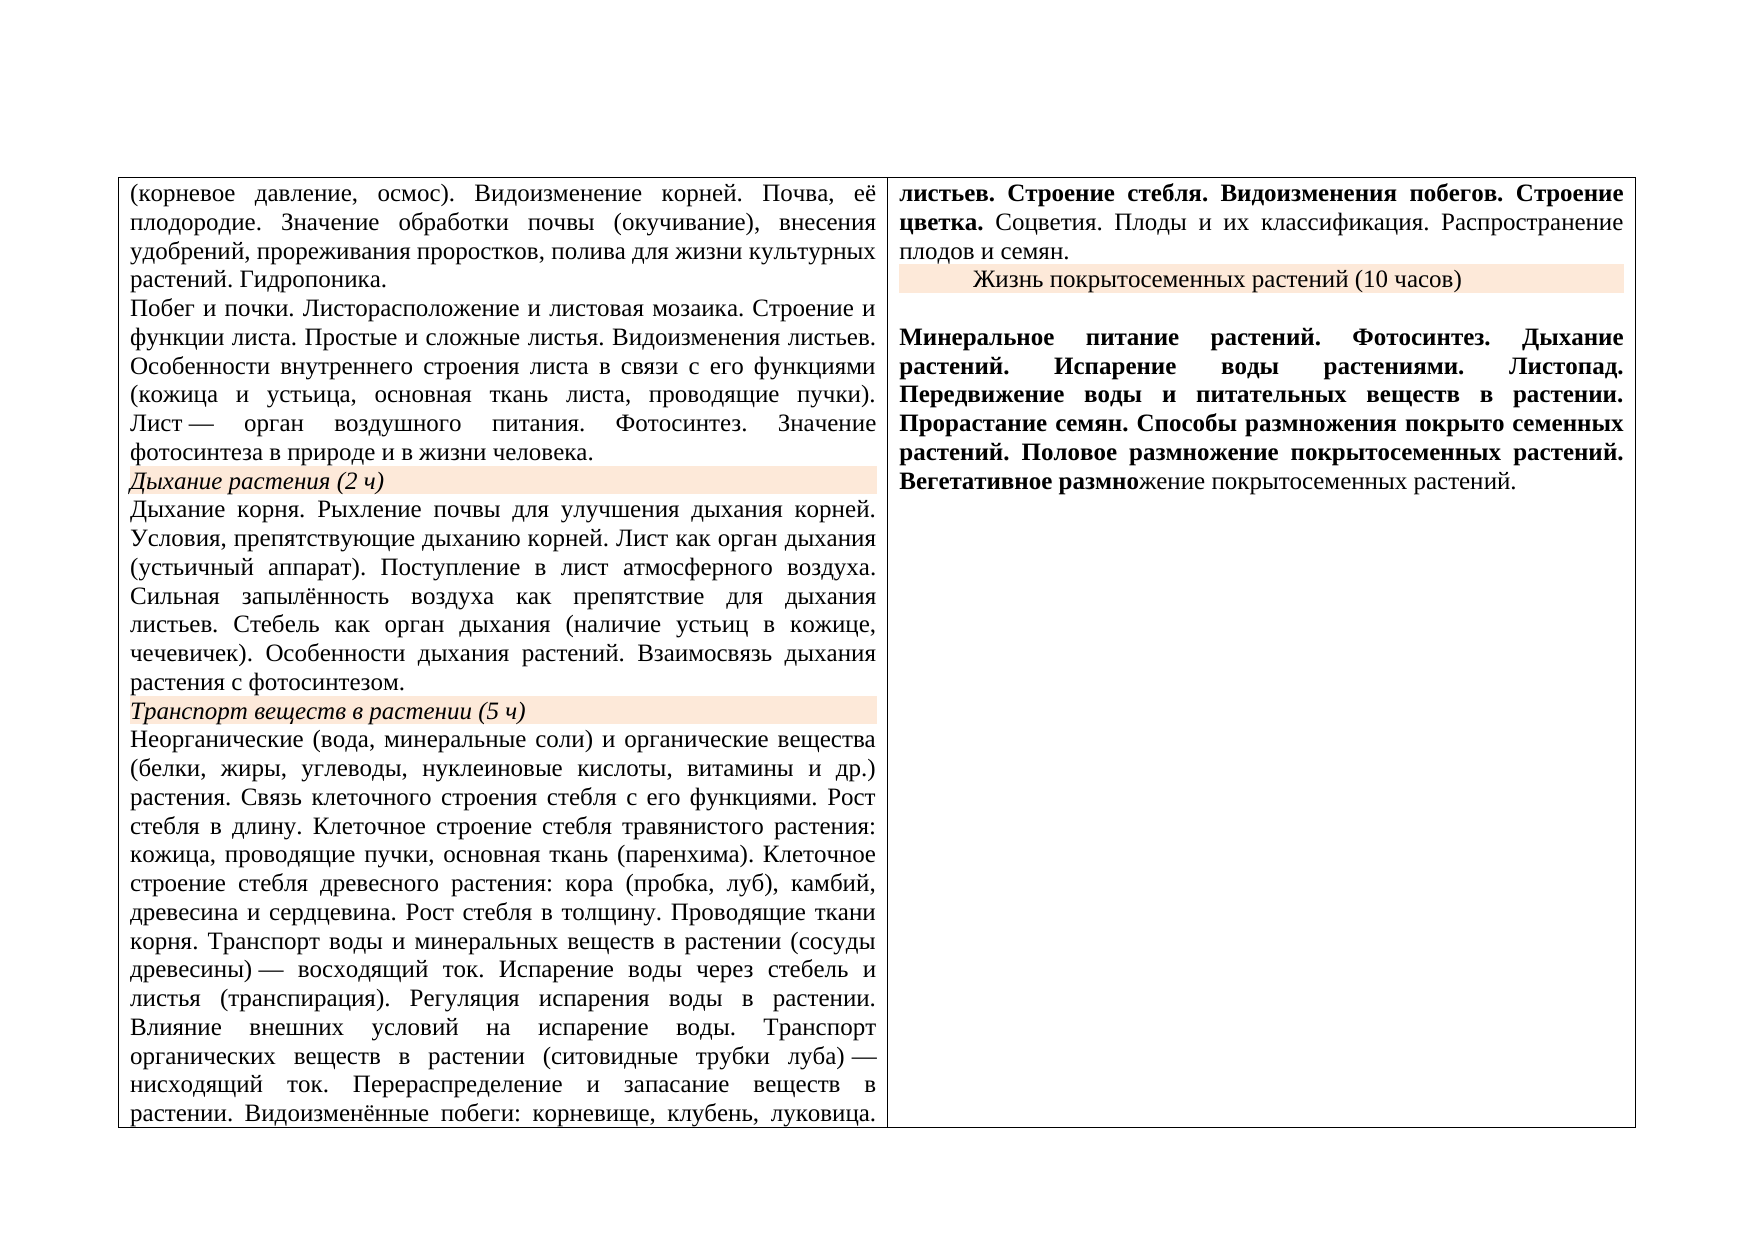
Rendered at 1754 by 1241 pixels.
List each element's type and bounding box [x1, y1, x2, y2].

table_cell [888, 178, 1635, 1127]
table_cell [119, 178, 887, 1127]
